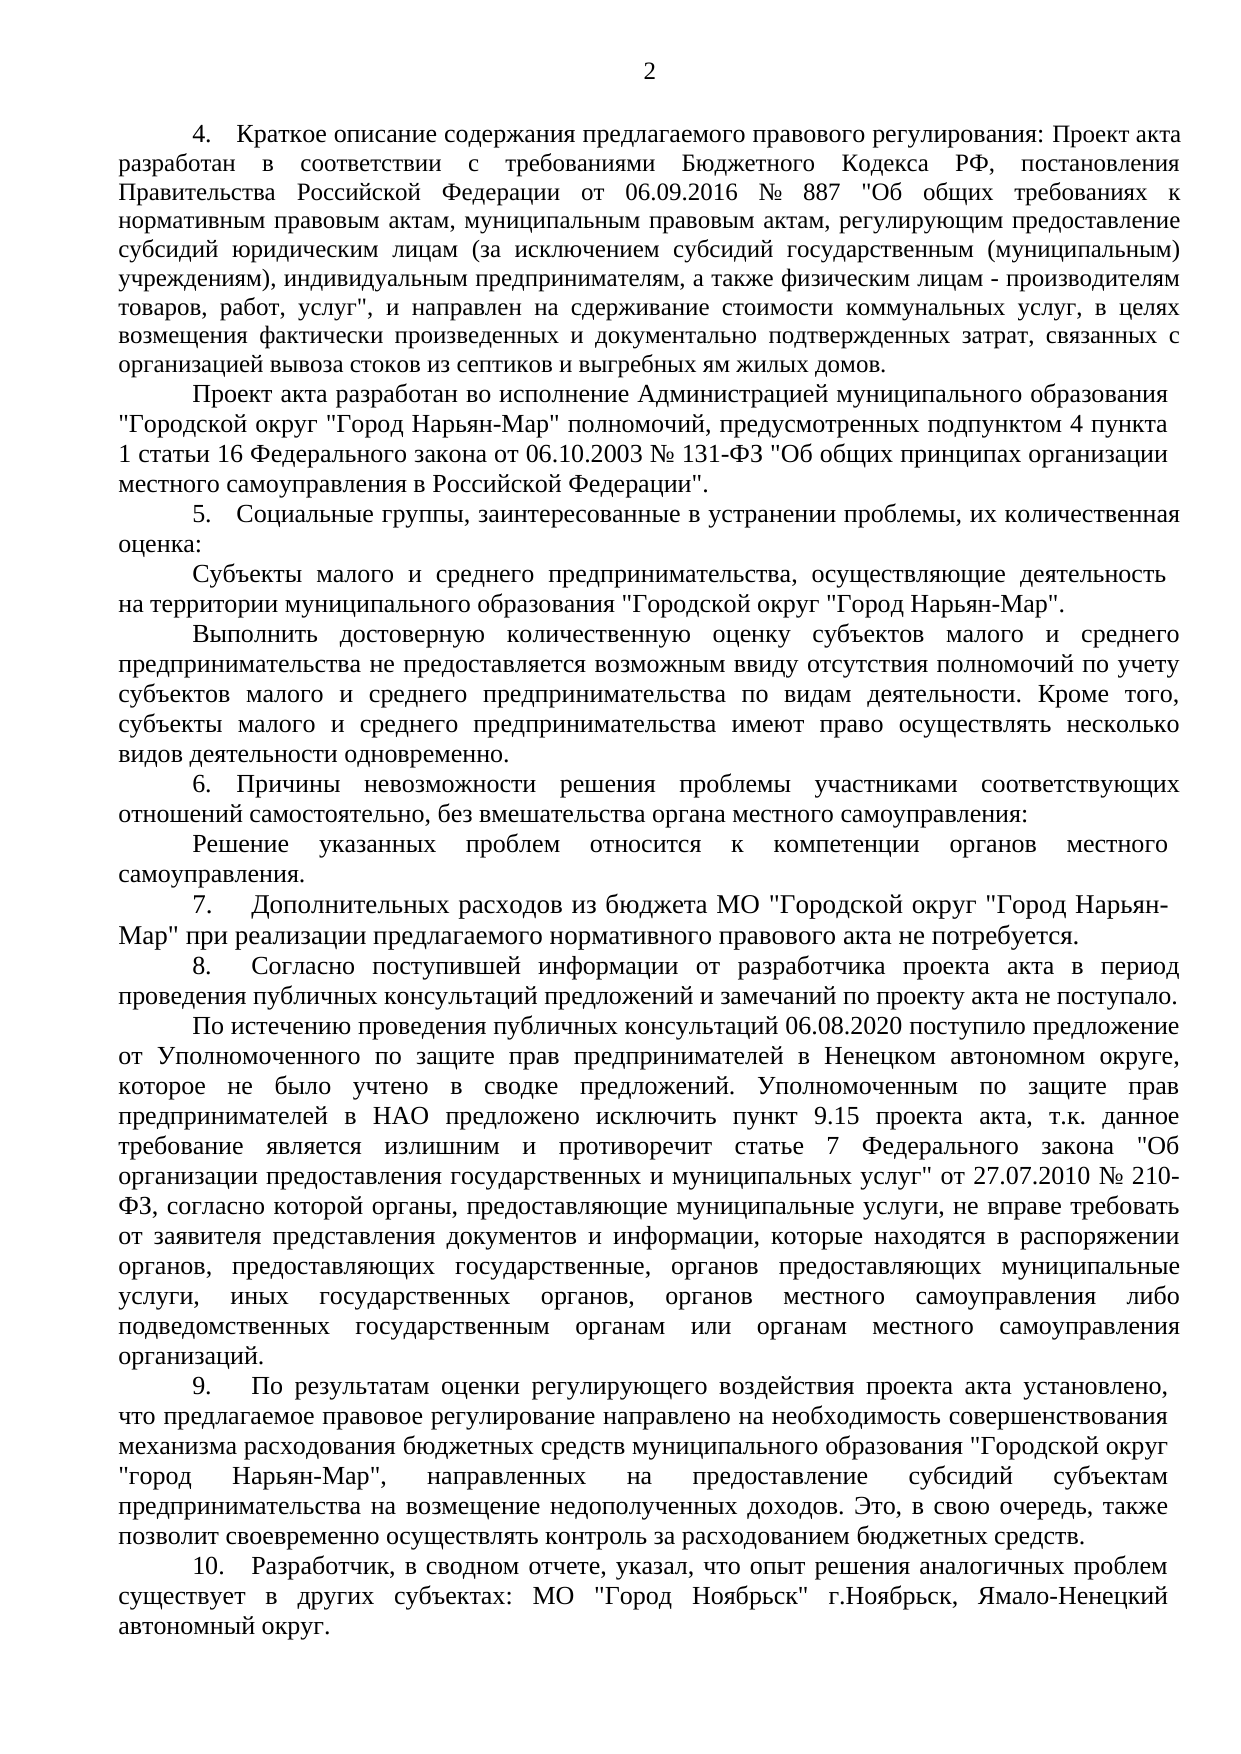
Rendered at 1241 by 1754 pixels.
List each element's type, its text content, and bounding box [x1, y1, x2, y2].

list По результатам оценки регулирующего воздействия проекта акта установлено, что предлагаемое правовое регулирование направлено на необходимость совершенствования механизма расходования бюджетных средств муниципального образования "Городской округ "город Нарьян-Мар", направленных на предоставление субсидий субъектам предпринимательства на возмещение недополученных доходов. Это, в свою очередь, также позволит своевременно осуществлять контроль за расходованием бюджетных средств. [118, 1370, 1169, 1550]
list Согласно поступившей информации от разработчика проекта акта в период проведения публичных консультаций предложений и замечаний по проекту акта не поступало. [118, 950, 1181, 1010]
list Разработчик, в сводном отчете, указал, что опыт решения аналогичных проблем существует в других субъектах: МО "Город Ноябрьск" г.Ноябрьск, Ямало-Ненецкий автономный округ. [118, 1550, 1169, 1640]
list Краткое описание содержания предлагаемого правового регулирования: Проект акта разработан в соответствии с требованиями Бюджетного Кодекса РФ, постановления Правительства Российской Федерации от 06.09.2016 № 887 "Об общих требованиях к нормативным правовым актам, муниципальным правовым актам, регулирующим предоставление субсидий юридическим лицам (за исключением субсидий государственным (муниципальным) учреждениям), индивидуальным предпринимателям, а также физическим лицам - производителям товаров, работ, услуг", и направлен на сдерживание стоимости коммунальных услуг, в целях возмещения фактически произведенных и документально подтвержденных затрат, связанных с организацией вывоза стоков из септиков и выгребных ям жилых домов. [118, 118, 1181, 378]
text По истечению проведения публичных консультаций 06.08.2020 поступило предложение от Уполномоченного по защите прав предпринимателей в Ненецком автономном округе, которое не было учтено в сводке предложений. Уполномоченным по защите прав предпринимателей в НАО предложено исключить пункт 9.15 проекта акта, т.к. данное требование является излишним и противоречит статье 7 Федерального закона "Об организации предоставления государственных и муниципальных услуг" от 27.07.2010 № 210-ФЗ, согласно которой органы, предоставляющие муниципальные услуги, не вправе требовать от заявителя представления документов и информации, которые находятся в распоряжении органов, предоставляющих государственные, органов предоставляющих муниципальные услуги, иных государственных органов, органов местного самоуправления либо подведомственных государственным органам или органам местного самоуправления организаций. [118, 1010, 1181, 1370]
list Дополнительных расходов из бюджета МО "Городской округ "Город Нарьян-Мар" при реализации предлагаемого нормативного правового акта не потребуется. [118, 888, 1169, 950]
text Субъекты малого и среднего предпринимательства, осуществляющие деятельность на территории муниципального образования "Городской округ "Город Нарьян-Мар". [118, 558, 1181, 618]
list Проект акта разработан во исполнение Администрацией муниципального образования "Городской округ "Город Нарьян-Мар" полномочий, предусмотренных подпунктом 4 пункта 1 статьи 16 Федерального закона от 06.10.2003 № 131-ФЗ "Об общих принципах организации местного самоуправления в Российской Федерации". [118, 378, 1169, 498]
list Причины невозможности решения проблемы участниками соответствующих отношений самостоятельно, без вмешательства органа местного самоуправления: [118, 768, 1181, 828]
list Решение указанных проблем относится к компетенции органов местного самоуправления. [118, 828, 1169, 888]
list Социальные группы, заинтересованные в устранении проблемы, их количественная оценка: [118, 498, 1181, 558]
text Выполнить достоверную количественную оценку субъектов малого и среднего предпринимательства не предоставляется возможным ввиду отсутствия полномочий по учету субъектов малого и среднего предпринимательства по видам деятельности. Кроме того, субъекты малого и среднего предпринимательства имеют право осуществлять несколько видов деятельности одновременно. [118, 618, 1181, 768]
